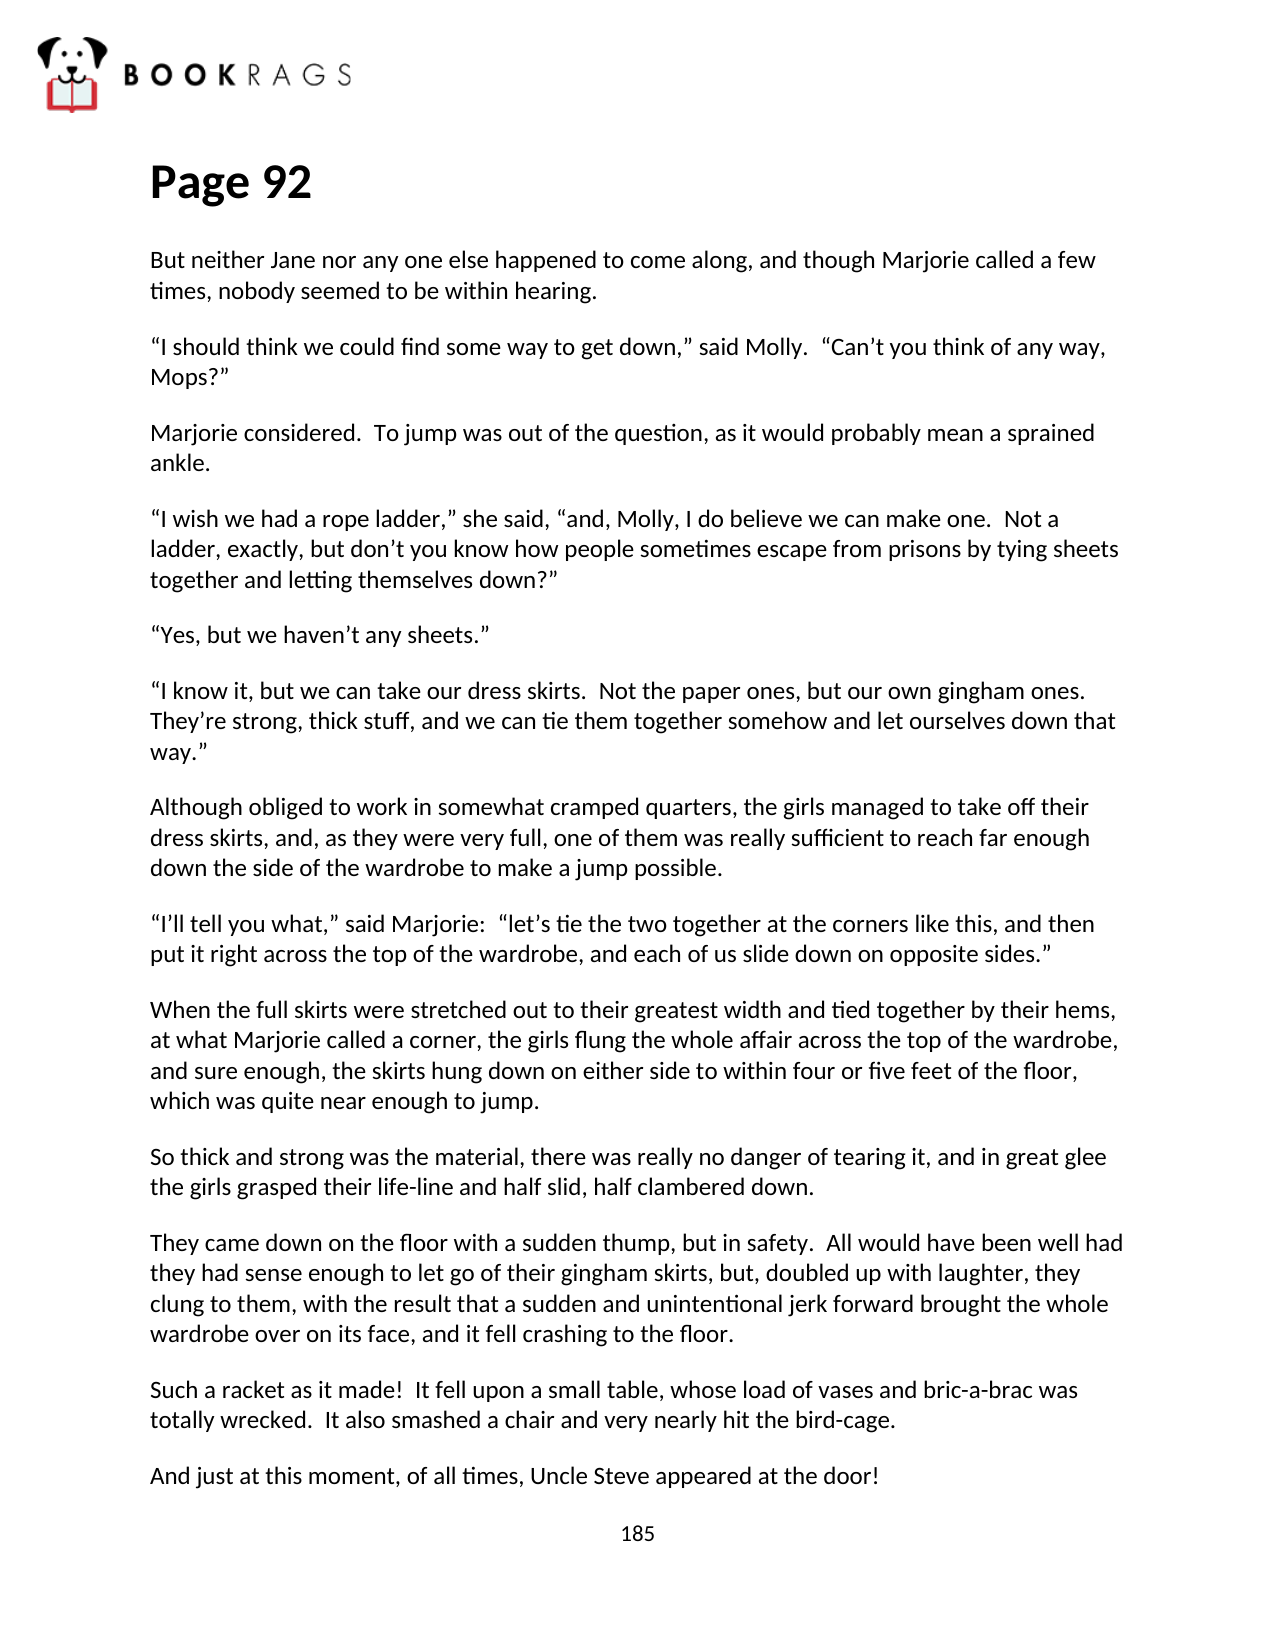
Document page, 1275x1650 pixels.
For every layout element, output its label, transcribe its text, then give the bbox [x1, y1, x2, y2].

text Such a racket as it made! It fell upon a small table, whose load of vases and bric-a-brac was totally wrecked. It also smashed a chair and very nearly hit the bird-cage. [150, 1374, 1125, 1435]
text “I should think we could find some way to get down,” said Molly. “Can’t you think of any way, Mops?” [150, 331, 1125, 392]
picture [37, 37, 351, 113]
text So thick and strong was the material, there was really no danger of tearing it, and in great glee the girls grasped their life-line and half slid, half clambered down. [150, 1141, 1125, 1202]
text They came down on the floor with a sudden thump, but in safety. All would have been well had they had sense enough to let go of their gingham skirts, but, doubled up with laughter, they clung to them, with the result that a sudden and unintentional jerk forward brought the whole wardrobe over on its face, and it fell crashing to the floor. [150, 1227, 1125, 1349]
text When the full skirts were stretched out to their greatest width and tied together by their hems, at what Marjorie called a corner, the girls flung the whole affair across the top of the wardrobe, and sure enough, the skirts hung down on either side to within four or five feet of the floor, which was quite near enough to jump. [150, 994, 1125, 1116]
text Page 92 [150, 150, 1125, 211]
text “Yes, but we haven’t any sheets.” [150, 619, 1125, 650]
text “I wish we had a rope ladder,” she said, “and, Molly, I do believe we can make one. Not a ladder, exactly, but don’t you know how people sometimes escape from prisons by tying sheets together and letting themselves down?” [150, 503, 1125, 594]
text But neither Jane nor any one else happened to come along, and though Marjorie called a few times, nobody seemed to be within hearing. [150, 244, 1125, 306]
text Marjorie considered. To jump was out of the question, as it would probably mean a sprained ankle. [150, 417, 1125, 478]
text “I’ll tell you what,” said Marjorie: “let’s tie the two together at the corners like this, and then put it right across the top of the wardrobe, and each of us slide down on opposite sides.” [150, 908, 1125, 969]
text And just at this moment, of all times, Uncle Steve appeared at the door! [150, 1460, 1125, 1491]
text Although obliged to work in somewhat cramped quarters, the girls managed to take off their dress skirts, and, as they were very full, one of them was really sufficient to reach far enough down the side of the wardrobe to make a jump possible. [150, 791, 1125, 883]
text “I know it, but we can take our dress skirts. Not the paper ones, but our own gingham ones. They’re strong, thick stuff, and we can tie them together somehow and let ourselves down that way.” [150, 675, 1125, 766]
